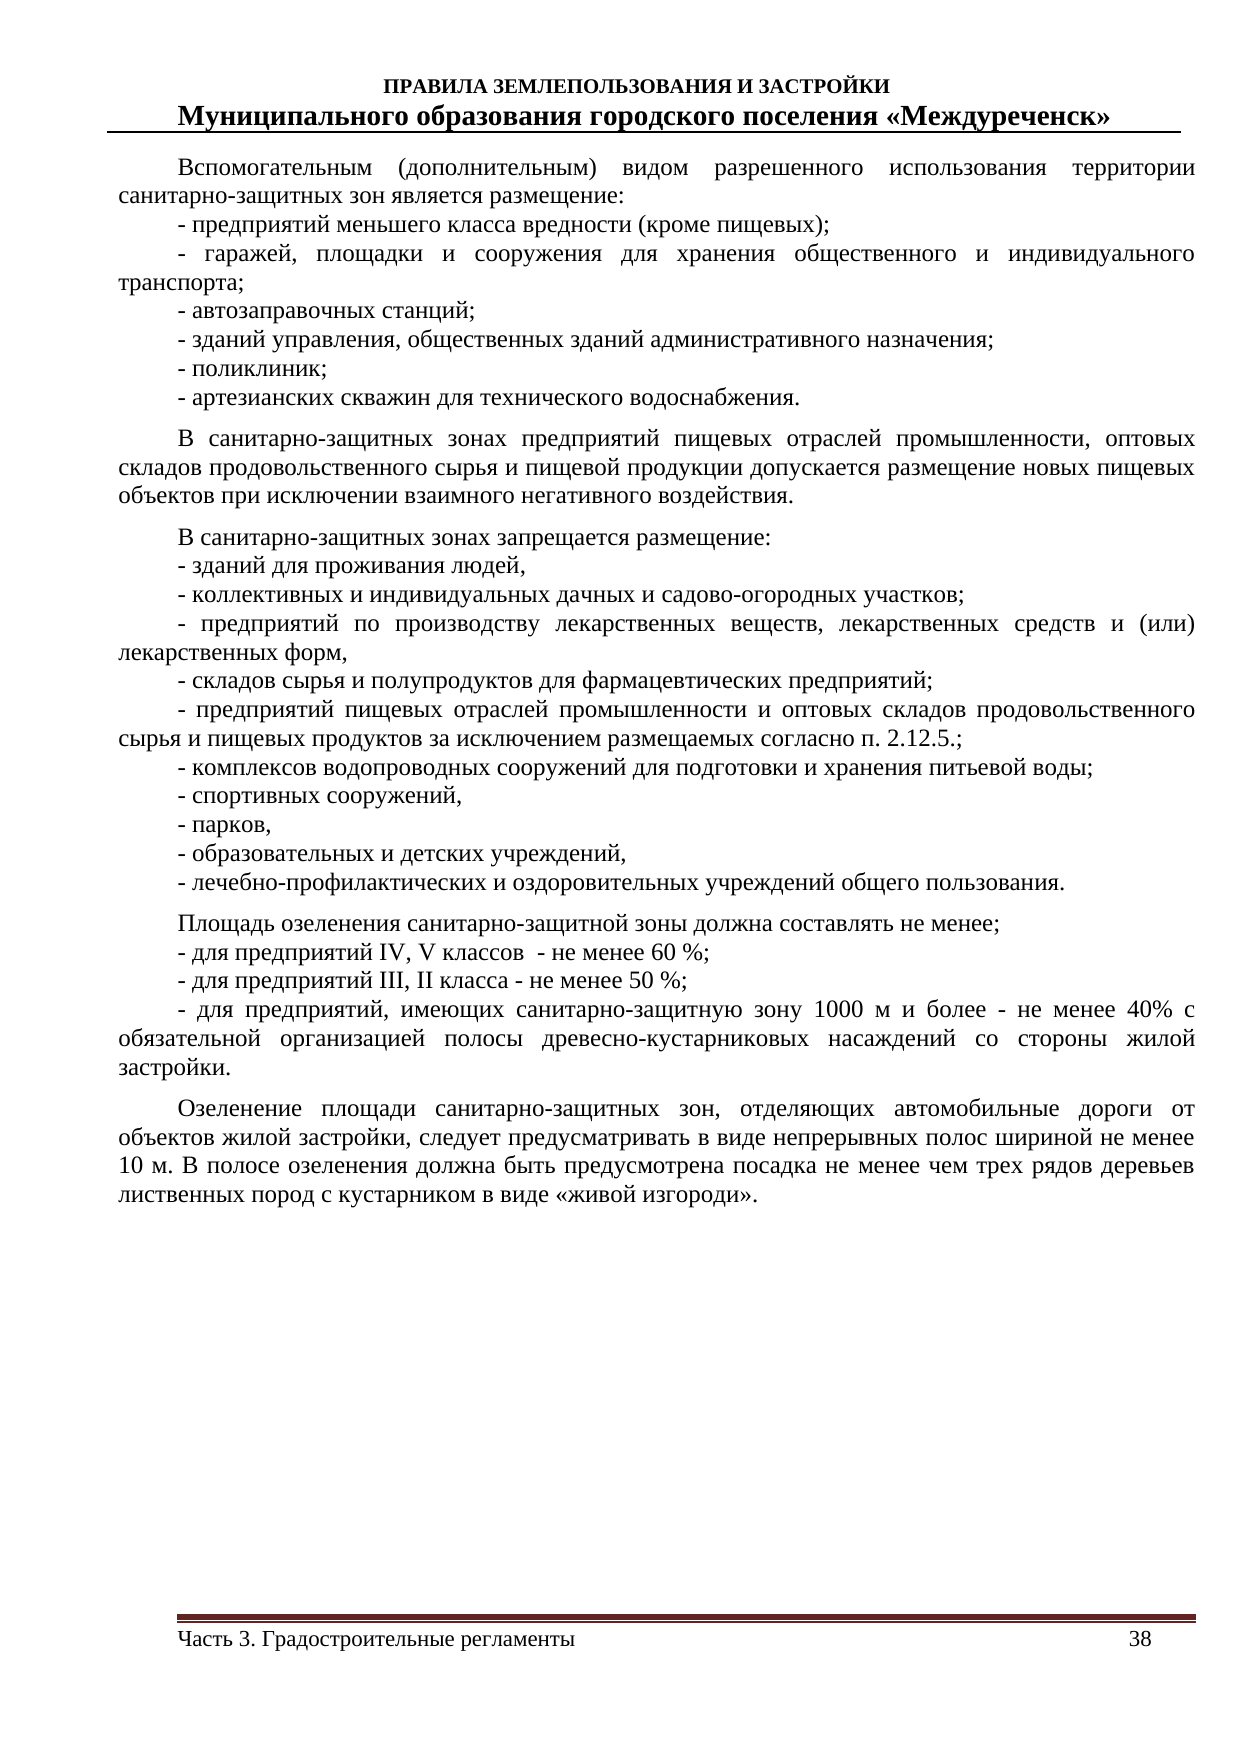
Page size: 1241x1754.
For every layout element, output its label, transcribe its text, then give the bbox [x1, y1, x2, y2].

text - гаражей, площадки и сооружения для хранения общественного и индивидуального транспорта; [118, 238, 1196, 295]
text - поликлиник; [118, 353, 1196, 382]
text Озеленение площади санитарно-защитных зон, отделяющих автомобильные дороги от объектов жилой застройки, следует предусматривать в виде непрерывных полос шириной не менее 10 м. В полосе озеленения должна быть предусмотрена посадка не менее чем трех рядов деревьев лиственных пород с кустарником в виде «живой изгороди». [118, 1093, 1196, 1208]
text - парков, [118, 809, 1196, 838]
text - предприятий меньшего класса вредности (кроме пищевых); [118, 209, 1196, 238]
text Площадь озеленения санитарно-защитной зоны должна составлять не менее; [118, 908, 1196, 937]
text - зданий управления, общественных зданий административного назначения; [118, 324, 1196, 353]
text В санитарно-защитных зонах предприятий пищевых отраслей промышленности, оптовых складов продовольственного сырья и пищевой продукции допускается размещение новых пищевых объектов при исключении взаимного негативного воздействия. [118, 423, 1196, 509]
text - зданий для проживания людей, [118, 550, 1196, 579]
text - автозаправочных станций; [118, 295, 1196, 324]
text - образовательных и детских учреждений, [118, 838, 1196, 867]
text - складов сырья и полупродуктов для фармацевтических предприятий; [118, 665, 1196, 694]
text - для предприятий, имеющих санитарно-защитную зону 1000 м и более - не менее 40% с обязательной организацией полосы древесно-кустарниковых насаждений со стороны жилой застройки. [118, 994, 1196, 1080]
text - коллективных и индивидуальных дачных и садово-огородных участков; [118, 579, 1196, 608]
text - предприятий пищевых отраслей промышленности и оптовых складов продовольственного сырья и пищевых продуктов за исключением размещаемых согласно п. 2.12.5.; [118, 694, 1196, 752]
text - лечебно-профилактических и оздоровительных учреждений общего пользования. [118, 867, 1196, 895]
text - для предприятий IV, V классов - не менее 60 %; [118, 937, 1196, 965]
text - комплексов водопроводных сооружений для подготовки и хранения питьевой воды; [118, 752, 1196, 780]
text - предприятий по производству лекарственных веществ, лекарственных средств и (или) лекарственных форм, [118, 608, 1196, 665]
text - спортивных сооружений, [118, 780, 1196, 809]
text - для предприятий III, II класса - не менее 50 %; [118, 965, 1196, 994]
text В санитарно-защитных зонах запрещается размещение: [118, 522, 1196, 550]
text Вспомогательным (дополнительным) видом разрешенного использования территории санитарно-защитных зон является размещение: [118, 152, 1196, 209]
text - артезианских скважин для технического водоснабжения. [118, 382, 1196, 410]
